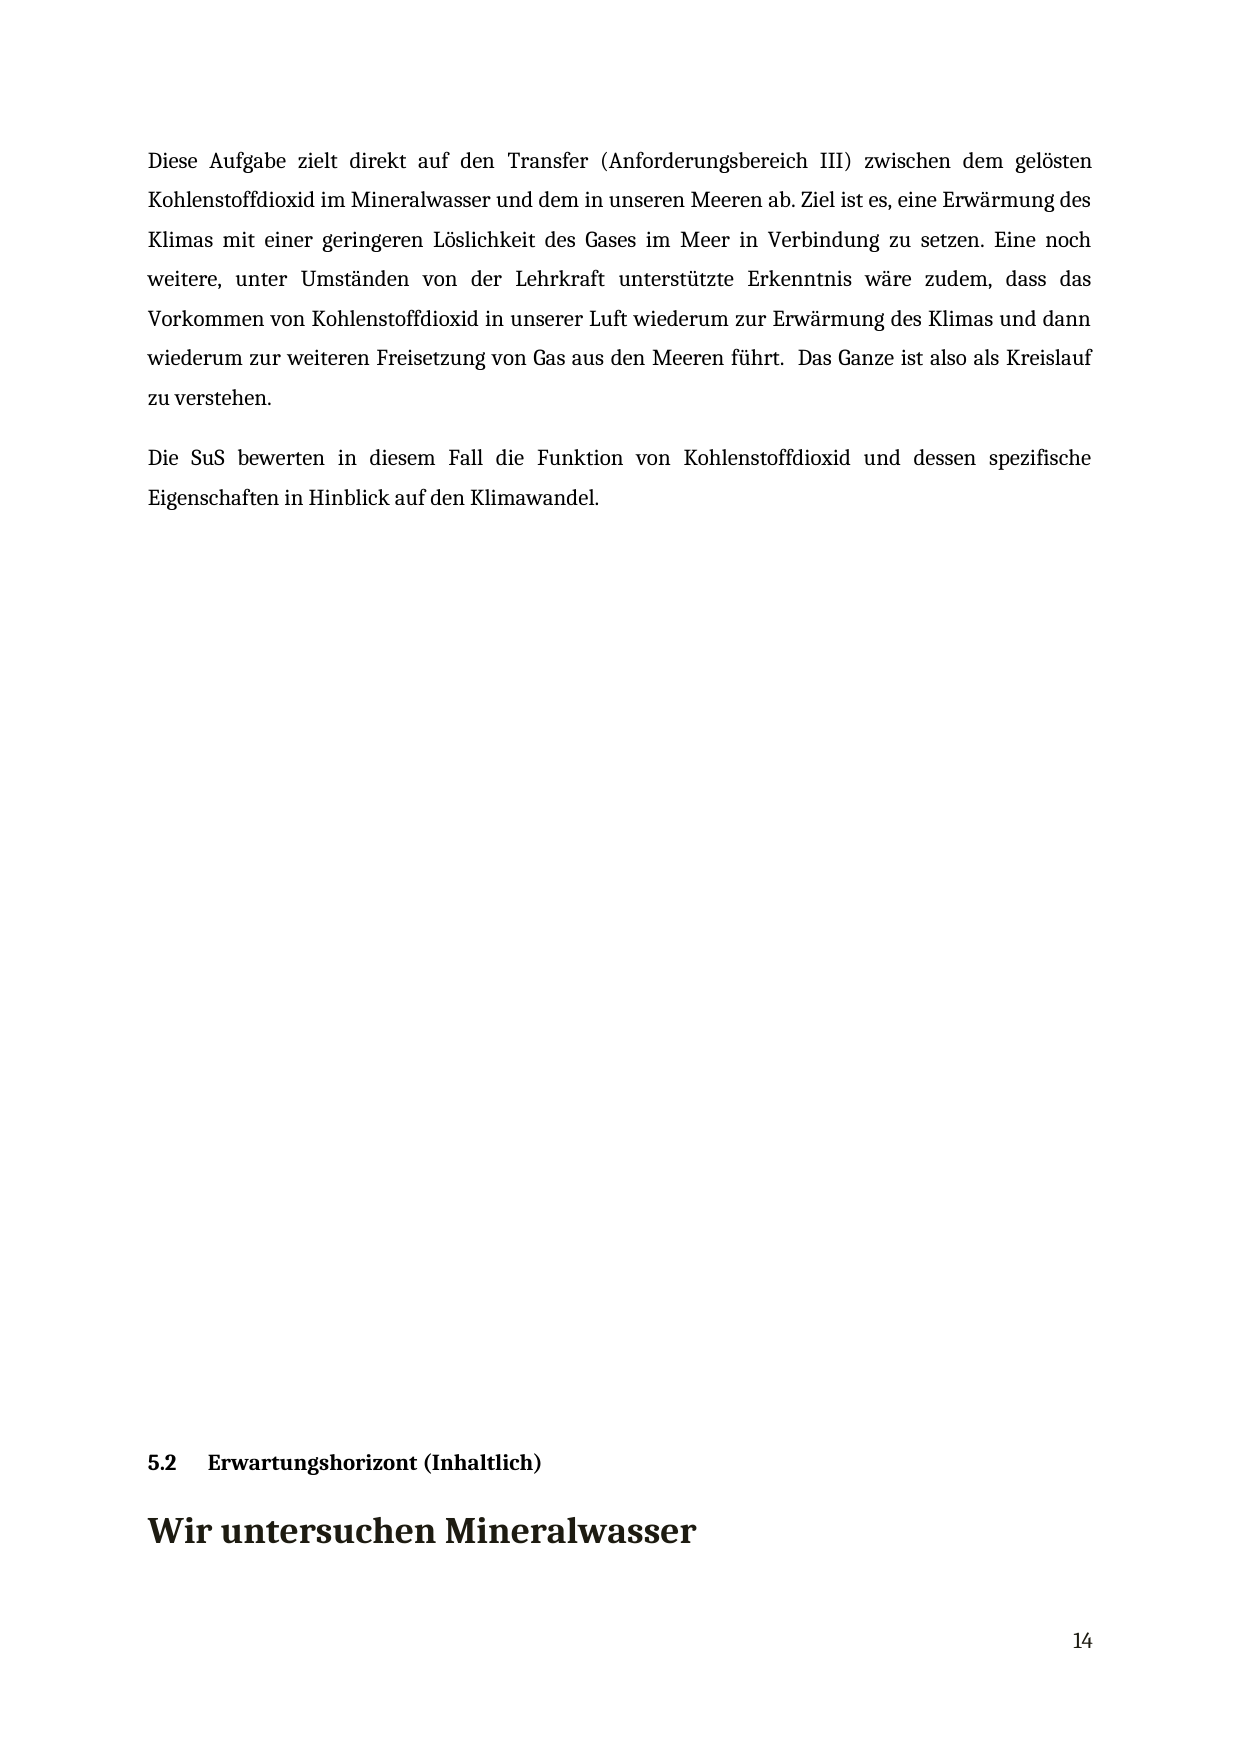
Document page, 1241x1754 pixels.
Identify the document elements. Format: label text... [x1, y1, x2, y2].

text Die SuS bewerten in diesem Fall die Funktion von Kohlenstoffdioxid und dessen spezifische Eigenschaften in Hinblick auf den Klimawandel. [148, 445, 1093, 511]
subtitle Erwartungshorizont (Inhaltlich) [148, 1449, 1093, 1476]
text Diese Aufgabe zielt direkt auf den Transfer (Anforderungsbereich III) zwischen dem gelösten Kohlenstoffdioxid im Mineralwasser und dem in unseren Meeren ab. Ziel ist es, eine Erwärmung des Klimas mit einer geringeren Löslichkeit des Gases im Meer in Verbindung zu setzen. Eine noch weitere, unter Umständen von der Lehrkraft unterstützte Erkenntnis wäre zudem, dass das Vorkommen von Kohlenstoffdioxid in unserer Luft wiederum zur Erwärmung des Klimas und dann wiederum zur weiteren Freisetzung von Gas aus den Meeren führt. Das Ganze ist also als Kreislauf zu verstehen. [148, 148, 1093, 411]
text Wir untersuchen Mineralwasser [148, 1509, 1093, 1553]
